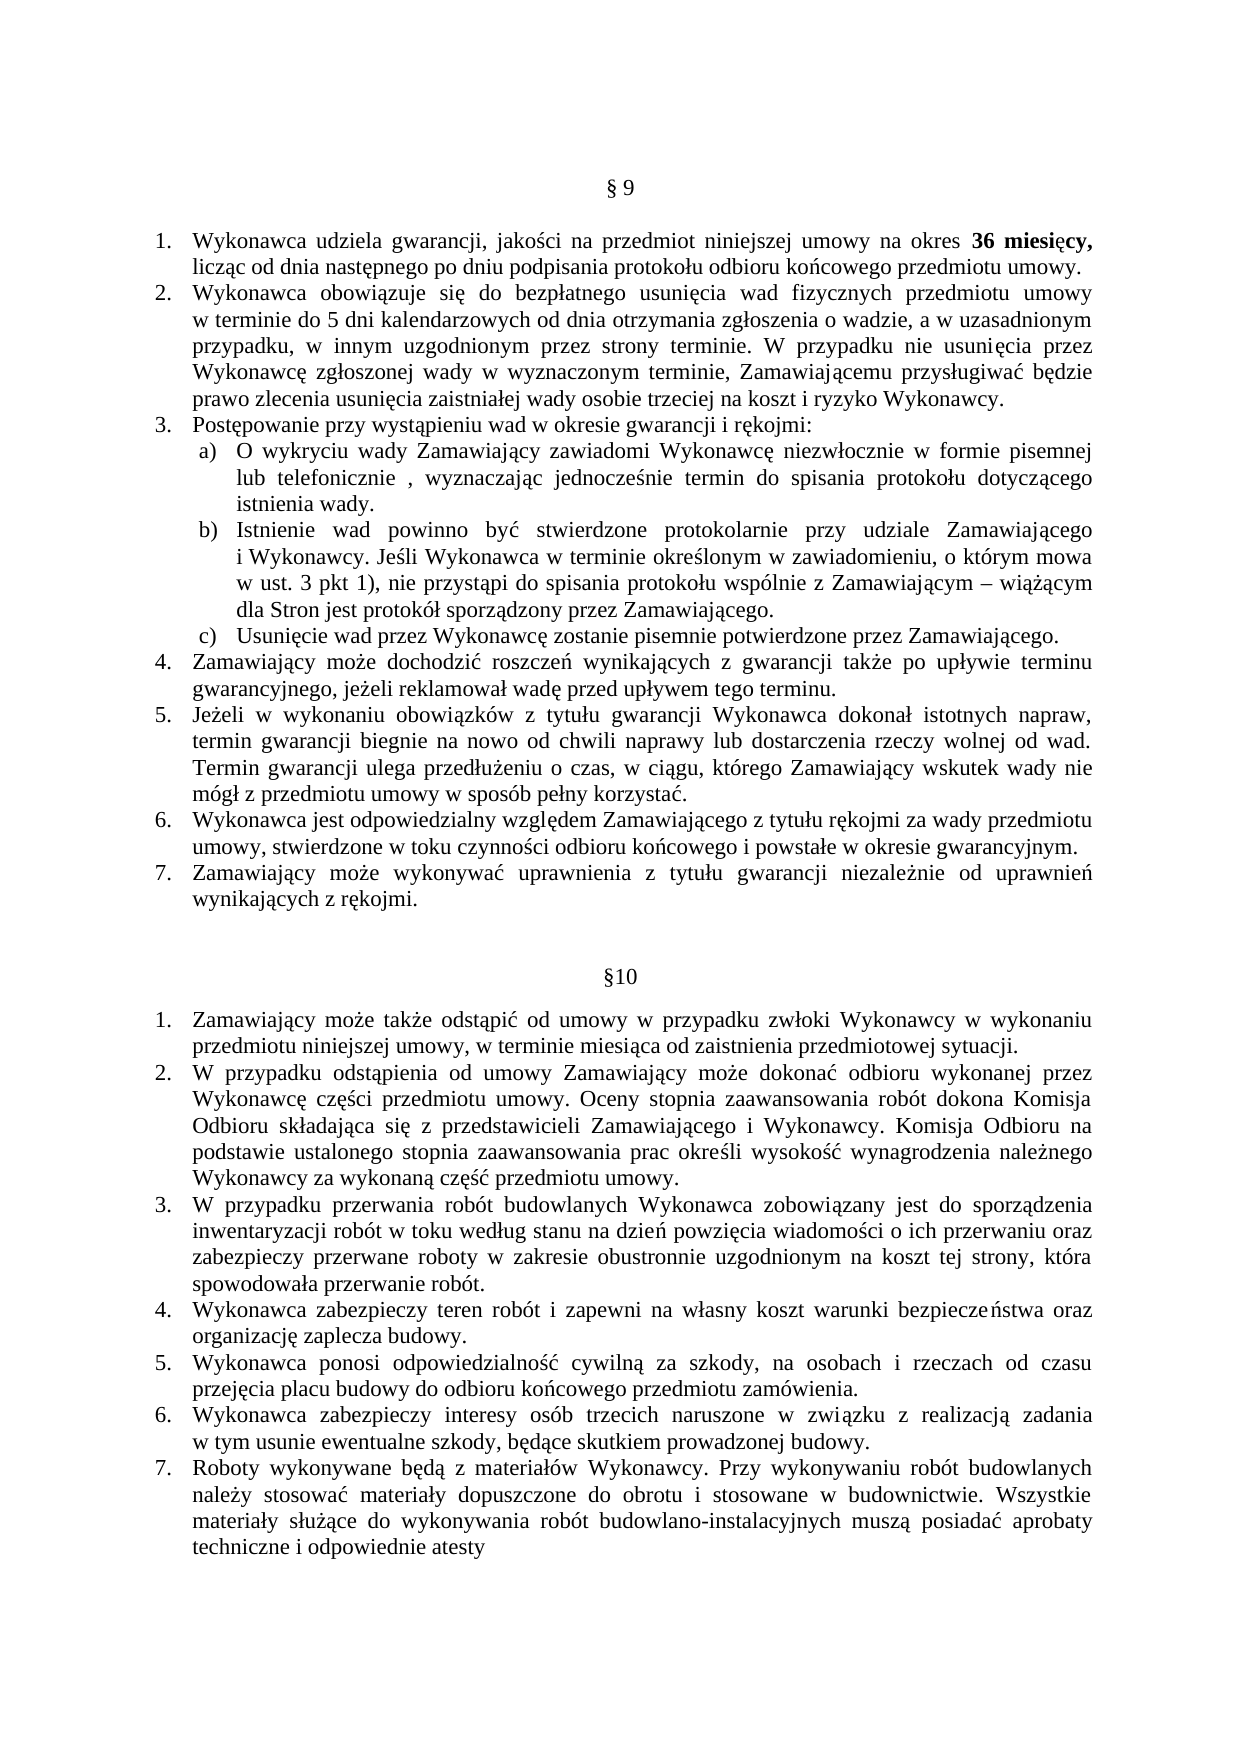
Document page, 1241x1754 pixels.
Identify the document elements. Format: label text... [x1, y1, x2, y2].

list W przypadku przerwania robót budowlanych Wykonawca zobowiązany jest do sporządzenia inwentaryzacji robót w toku według stanu na dzień powzięcia wiadomości o ich przerwaniu oraz zabezpieczy przerwane roboty w zakresie obustronnie uzgodnionym na koszt tej strony, która spowodowała przerwanie robót. [154, 1191, 1093, 1296]
list Zamawiający może wykonywać uprawnienia z tytułu gwarancji niezależnie od uprawnień wynikających z rękojmi. [154, 859, 1093, 912]
list Zamawiający może dochodzić roszczeń wynikających z gwarancji także po upływie terminu gwarancyjnego, jeżeli reklamował wadę przed upływem tego terminu. [154, 648, 1093, 701]
list Wykonawca ponosi odpowiedzialność cywilną za szkody, na osobach i rzeczach od czasu przejęcia placu budowy do odbioru końcowego przedmiotu zamówienia. [154, 1349, 1093, 1402]
list Wykonawca zabezpieczy teren robót i zapewni na własny koszt warunki bezpieczeństwa oraz organizację zaplecza budowy. [154, 1296, 1093, 1349]
list Zamawiający może także odstąpić od umowy w przypadku zwłoki Wykonawcy w wykonaniu przedmiotu niniejszej umowy, w terminie miesiąca od zaistnienia przedmiotowej sytuacji. [154, 1006, 1093, 1059]
text §10 [148, 963, 1093, 989]
list Usunięcie wad przez Wykonawcę zostanie pisemnie potwierdzone przez Zamawiającego. [199, 622, 1093, 648]
list Jeżeli w wykonaniu obowiązków z tytułu gwarancji Wykonawca dokonał istotnych napraw, termin gwarancji biegnie na nowo od chwili naprawy lub dostarczenia rzeczy wolnej od wad. Termin gwarancji ulega przedłużeniu o czas, w ciągu, którego Zamawiający wskutek wady nie mógł z przedmiotu umowy w sposób pełny korzystać. [154, 701, 1093, 806]
list Istnienie wad powinno być stwierdzone protokolarnie przy udziale Zamawiającego i Wykonawcy. Jeśli Wykonawca w terminie określonym w zawiadomieniu, o którym mowa w ust. 3 pkt 1), nie przystąpi do spisania protokołu wspólnie z Zamawiającym – wiążącym dla Stron jest protokół sporządzony przez Zamawiającego. [199, 517, 1093, 622]
list Wykonawca zabezpieczy interesy osób trzecich naruszone w związku z realizacją zadania w tym usunie ewentualne szkody, będące skutkiem prowadzonej budowy. [154, 1402, 1093, 1454]
list Postępowanie przy wystąpieniu wad w okresie gwarancji i rękojmi: [154, 411, 1093, 437]
list Wykonawca jest odpowiedzialny względem Zamawiającego z tytułu rękojmi za wady przedmiotu umowy, stwierdzone w toku czynności odbioru końcowego i powstałe w okresie gwarancyjnym. [154, 806, 1093, 859]
list Wykonawca obowiązuje się do bezpłatnego usunięcia wad fizycznych przedmiotu umowy w terminie do 5 dni kalendarzowych od dnia otrzymania zgłoszenia o wadzie, a w uzasadnionym przypadku, w innym uzgodnionym przez strony terminie. W przypadku nie usunięcia przez Wykonawcę zgłoszonej wady w wyznaczonym terminie, Zamawiającemu przysługiwać będzie prawo zlecenia usunięcia zaistniałej wady osobie trzeciej na koszt i ryzyko Wykonawcy. [154, 279, 1093, 411]
list Wykonawca udziela gwarancji, jakości na przedmiot niniejszej umowy na okres 36 miesięcy, licząc od dnia następnego po dniu podpisania protokołu odbioru końcowego przedmiotu umowy. [154, 227, 1093, 279]
list O wykryciu wady Zamawiający zawiadomi Wykonawcę niezwłocznie w formie pisemnej lub telefonicznie , wyznaczając jednocześnie termin do spisania protokołu dotyczącego istnienia wady. [199, 437, 1093, 517]
list W przypadku odstąpienia od umowy Zamawiający może dokonać odbioru wykonanej przez Wykonawcę części przedmiotu umowy. Oceny stopnia zaawansowania robót dokona Komisja Odbioru składająca się z przedstawicieli Zamawiającego i Wykonawcy. Komisja Odbioru na podstawie ustalonego stopnia zaawansowania prac określi wysokość wynagrodzenia należnego Wykonawcy za wykonaną część przedmiotu umowy. [154, 1059, 1093, 1191]
text § 9 [148, 174, 1093, 200]
list Roboty wykonywane będą z materiałów Wykonawcy. Przy wykonywaniu robót budowlanych należy stosować materiały dopuszczone do obrotu i stosowane w budownictwie. Wszystkie materiały służące do wykonywania robót budowlano-instalacyjnych muszą posiadać aprobaty techniczne i odpowiednie atesty [154, 1454, 1093, 1560]
